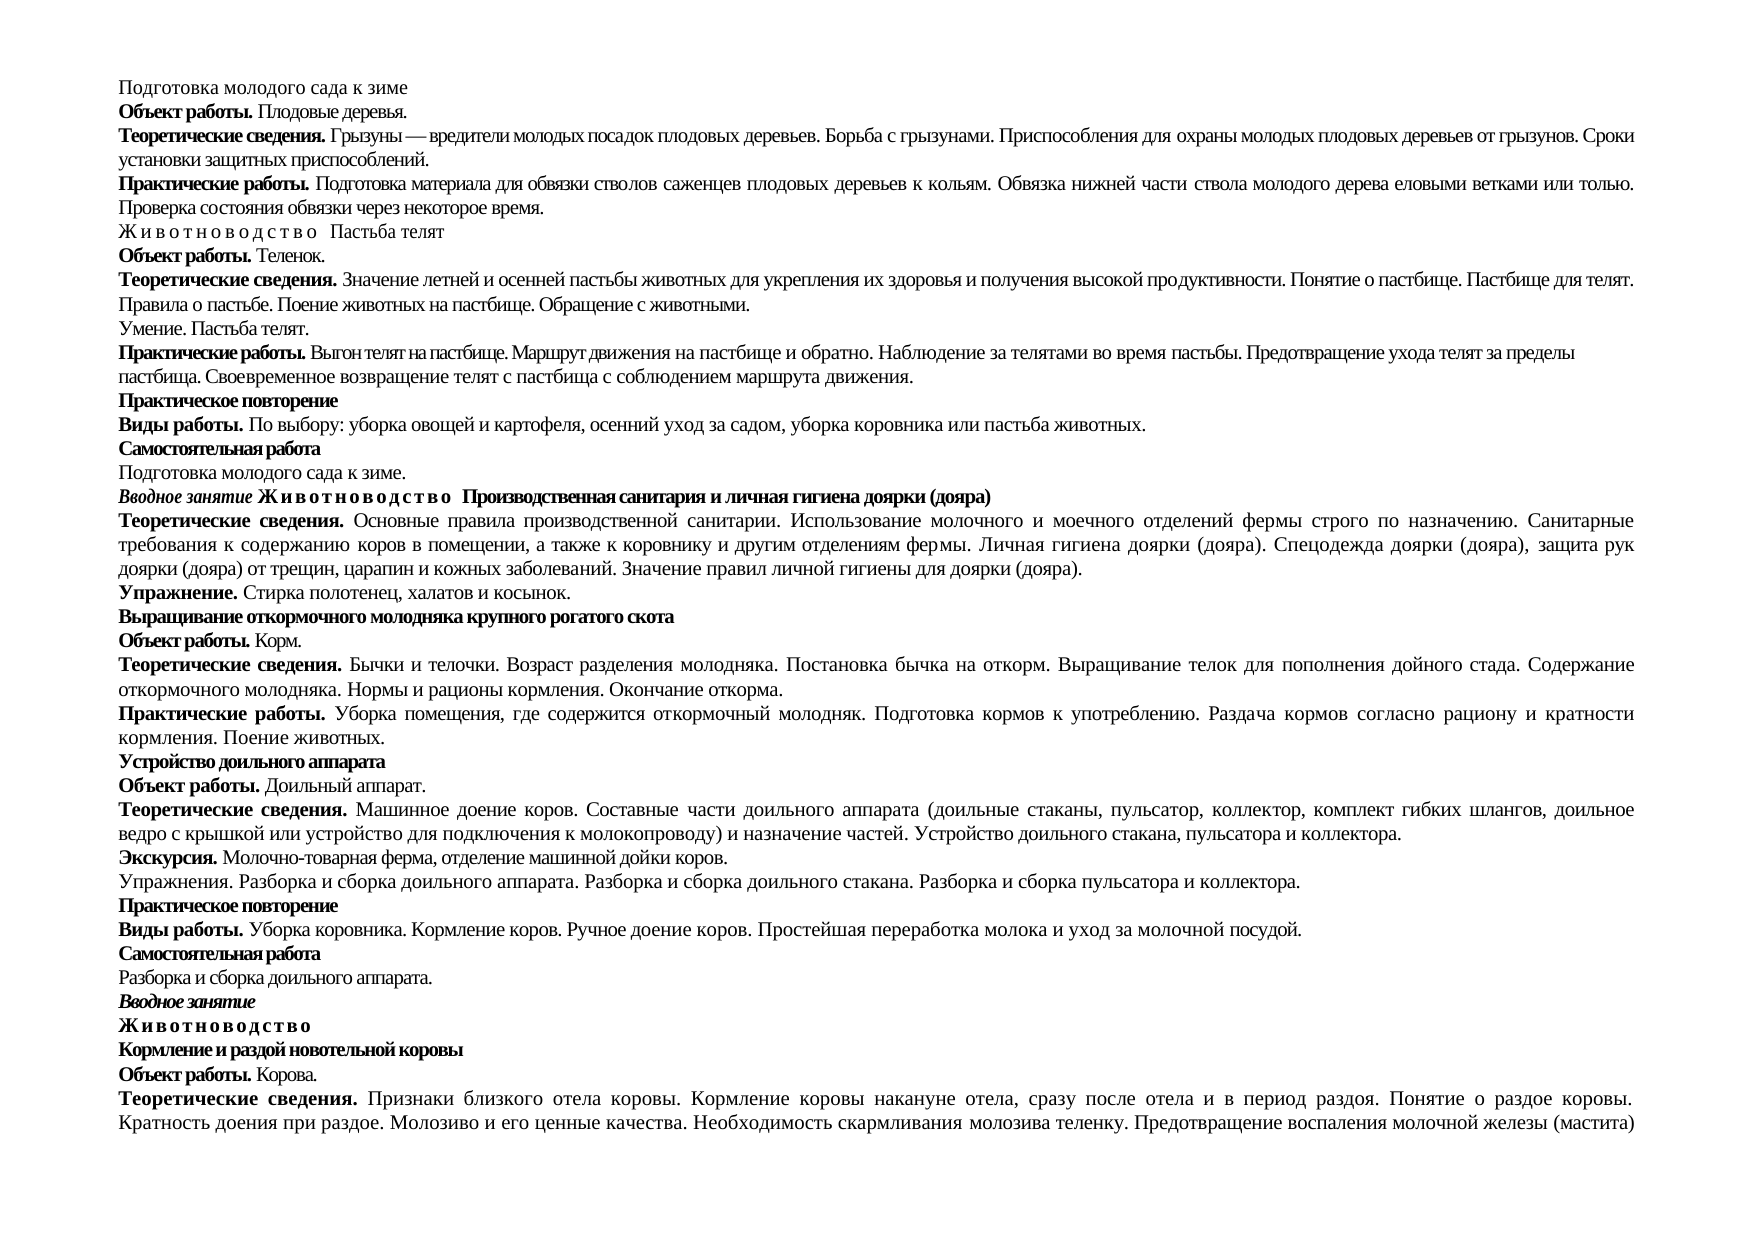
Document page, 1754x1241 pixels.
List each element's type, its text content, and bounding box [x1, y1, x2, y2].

text Объект работы. Теленок. [118, 243, 1636, 267]
text Теоретические сведения. Грызуны — вредители молодых посадок плодовых деревьев. Борьба с грызунами. Приспособления для охраны молодых плодовых деревьев от грызунов. Сроки установки защитных приспособлений. [118, 123, 1635, 171]
text Практические работы. Выгон телят на пастбище. Маршрут движения на пастбище и обратно. Наблюдение за телятами во время пастьбы. Предотвращение ухода телят за пределы пастбища. Своевременное возвращение телят с пастбища с соблюдением маршрута движения. [118, 339, 1636, 388]
text Теоретические сведения. Значение летней и осенней пастьбы животных для укрепления их здоровья и получения высокой продуктивности. Понятие о пастбище. Пастбище для телят. Правила о пастьбе. Поение животных на пастбище. Обращение с животными. [118, 267, 1635, 316]
text Практические работы. Подготовка материала для обвязки стволов саженцев плодовых деревьев к кольям. Обвязка нижней части ствола молодого дерева еловыми ветками или толью. Проверка состояния обвязки через некоторое время. [118, 171, 1635, 219]
text Устройство доильного аппарата [118, 749, 1636, 773]
text Объект работы. Корм. [118, 628, 1636, 652]
text Объект работы. Плодовые деревья. [118, 99, 1636, 123]
text Практическое повторение [118, 388, 1636, 412]
text Разборка и сборка доильного аппарата. [118, 965, 1636, 989]
text Вводное занятие Животноводство Производственная санитария и личная гигиена доярки (дояра) [118, 484, 1348, 508]
text Теоретические сведения. Бычки и телочки. Возраст разделения молодняка. Постановка бычка на откорм. Выращивание телок для пополнения дойного стада. Содержание откормочного молодняка. Нормы и рационы кормления. Окончание откорма. [118, 652, 1635, 701]
text Объект работы. Доильный аппарат. [118, 773, 1636, 797]
text Выращивание откормочного молодняка крупного рогатого скота [118, 604, 1444, 628]
text Умение. Пастьба телят. [118, 316, 1636, 339]
text Теоретические сведения. Основные правила производственной санитарии. Использование молочного и моечного отделений фермы строго по назначению. Санитарные требования к содержанию коров в помещении, а также к коровнику и другим отделениям фермы. Личная гигиена доярки (дояра). Спецодежда доярки (дояра), защита рук доярки (дояра) от трещин, царапин и кожных заболеваний. Значение правил личной гигиены для доярки (дояра). [118, 508, 1634, 580]
text Подготовка молодого сада к зиме. [118, 460, 1636, 484]
text Кормление и раздой новотельной коровы [118, 1037, 1636, 1061]
text Самостоятельная работа [118, 941, 1636, 965]
text Самостоятельная работа [118, 436, 1636, 460]
text Экскурсия. Молочно-товарная ферма, отделение машинной дойки коров. [118, 845, 1635, 869]
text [118, 1086, 1635, 1134]
text Теоретические сведения. Машинное доение коров. Составные части доильного аппарата (доильные стаканы, пульсатор, коллектор, комплект гибких шлангов, доильное ведро с крышкой или устройство для подключения к молокопроводу) и назначение частей. Устройство доильного стакана, пульсатора и коллектора. [118, 797, 1635, 845]
text Упражнение. Стирка полотенец, халатов и косынок. [118, 580, 1636, 604]
text Подготовка молодого сада к зиме [118, 75, 1636, 99]
text Животноводство Пастьба телят [118, 219, 1222, 243]
text Виды работы. Уборка коровника. Кормление коров. Ручное доение коров. Простейшая переработка молока и уход за молочной посудой. [118, 917, 1635, 941]
text Практическое повторение [118, 893, 1636, 917]
text Упражнения. Разборка и сборка доильного аппарата. Разборка и сборка доильного стакана. Разборка и сборка пульсатора и коллектора. [118, 869, 1636, 893]
text Животноводство [118, 1013, 1636, 1037]
text Практические работы. Уборка помещения, где содержится откормочный молодняк. Подготовка кормов к употреблению. Раздача кормов согласно рациону и кратности кормления. Поение животных. [118, 701, 1635, 749]
text Виды работы. По выбору: уборка овощей и картофеля, осенний уход за садом, уборка коровника или пастьба животных. [118, 412, 1636, 436]
text Объект работы. Корова. [118, 1061, 1636, 1086]
text Вводное занятие [118, 989, 1636, 1013]
